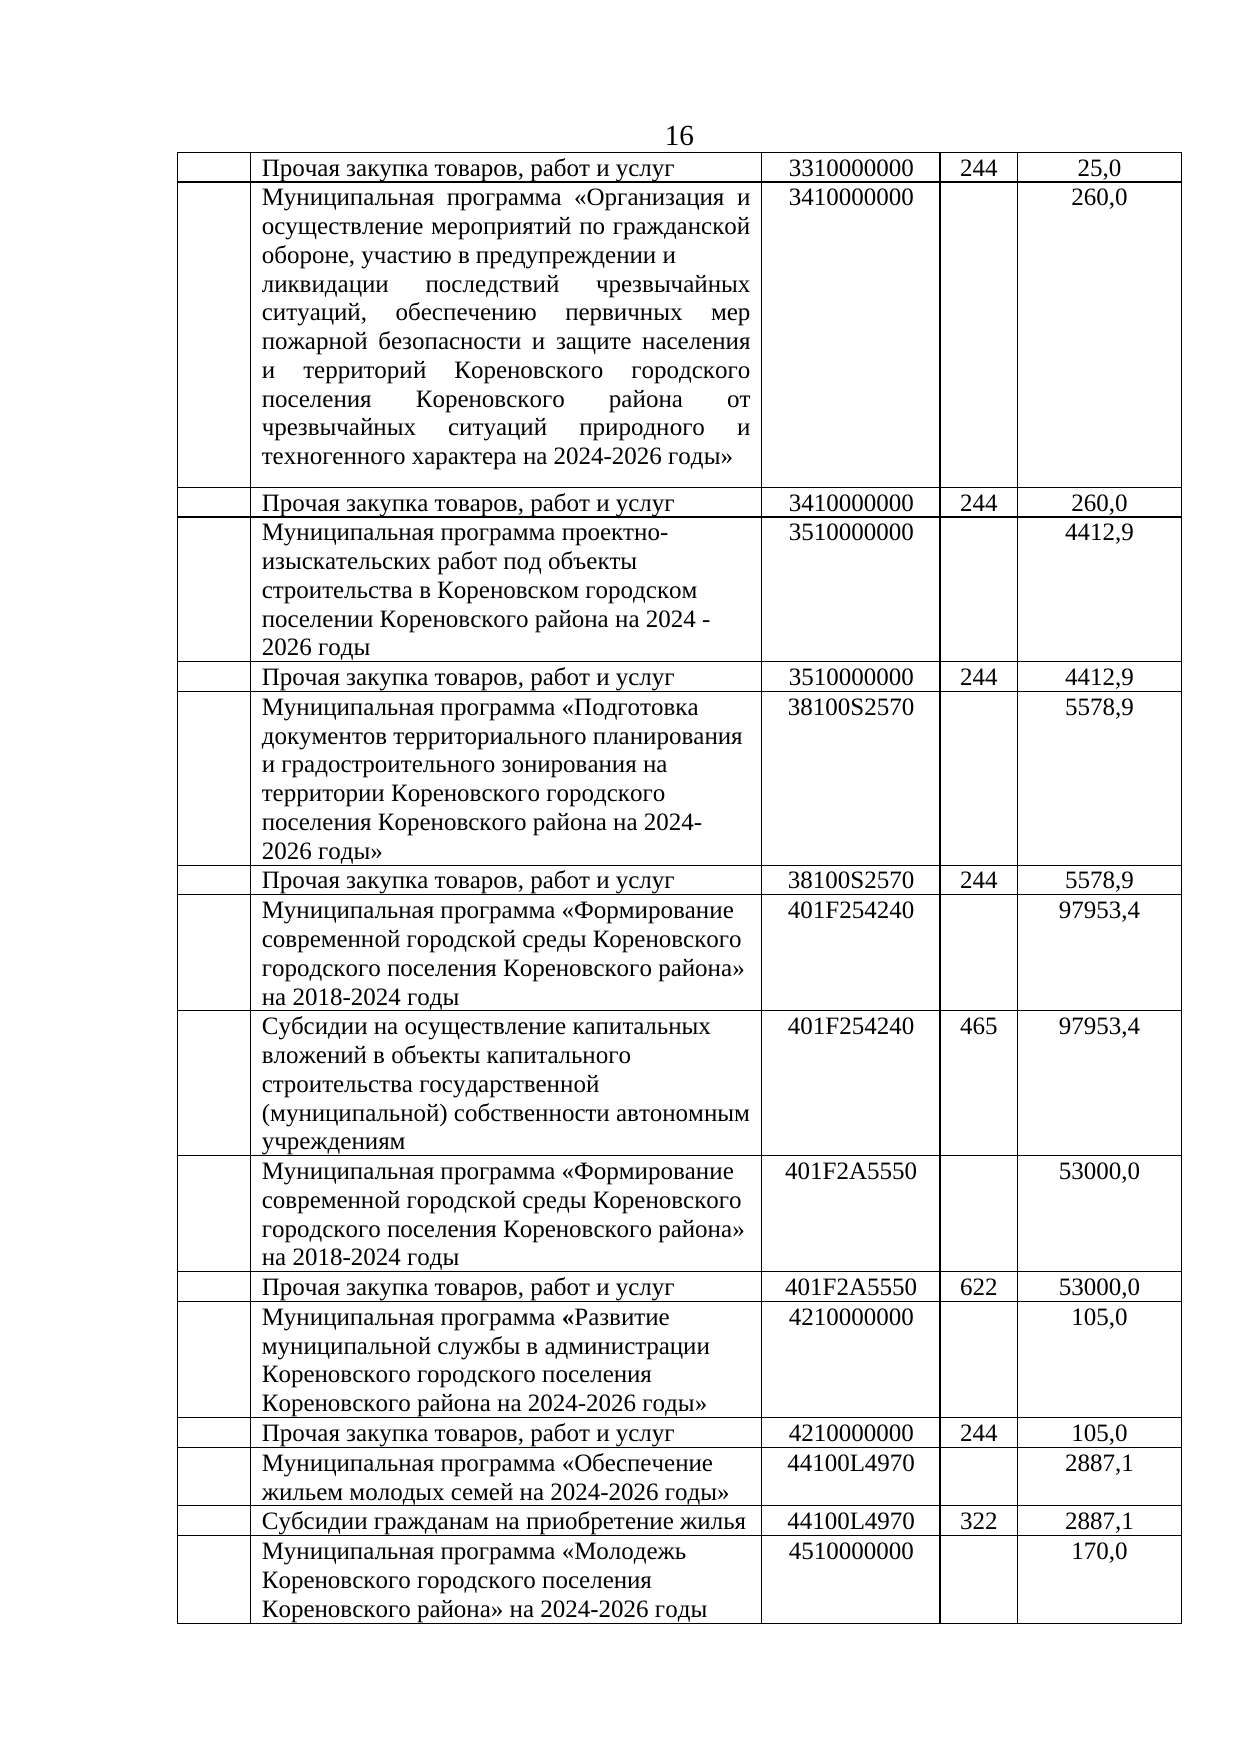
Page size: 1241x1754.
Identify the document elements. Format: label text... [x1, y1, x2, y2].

table_cell [941, 1302, 1017, 1417]
table_cell [178, 1272, 250, 1301]
table_cell [178, 518, 250, 661]
table_cell [178, 1156, 250, 1271]
table_cell Прочая закупка товаров, работ и услуг [251, 1418, 761, 1447]
table_cell 4412,9 [1018, 662, 1181, 691]
table_cell 3410000000 [762, 183, 939, 487]
table_cell 244 [941, 866, 1017, 894]
table_cell Субсидии на осуществление капитальных вложений в объекты капитального строительства государственной (муниципальной) собственности автономным учреждениям [251, 1011, 761, 1155]
table_cell [941, 183, 1017, 487]
table_cell 401F254240 [762, 895, 939, 1010]
table_cell 4210000000 [762, 1418, 939, 1447]
table_cell 2887,1 [1018, 1506, 1181, 1535]
table_cell 2887,1 [1018, 1448, 1181, 1505]
table_cell 244 [941, 662, 1017, 691]
table_cell [178, 153, 250, 181]
table_cell 3510000000 [762, 662, 939, 691]
table_cell [178, 1448, 250, 1505]
table_cell [178, 692, 250, 864]
table_cell [178, 895, 250, 1010]
table_cell Муниципальная программа «Формирование современной городской среды Кореновского городского поселения Кореновского района» на 2018-2024 годы [251, 895, 761, 1010]
table_cell Муниципальная программа «Молодежь Кореновского городского поселения Кореновского района» на 2024-2026 годы [251, 1536, 761, 1622]
table_cell Прочая закупка товаров, работ и услуг [251, 1272, 761, 1301]
table_cell 622 [941, 1272, 1017, 1301]
table_cell 260,0 [1018, 183, 1181, 487]
table_cell [178, 1506, 250, 1535]
table_cell Муниципальная программа «Организация и осуществление мероприятий по гражданской обороне, участию в предупреждении и ликвидации последствий чрезвычайных ситуаций, обеспечению первичных мер пожарной безопасности и защите населения и территорий Кореновского городского поселения Кореновского района от чрезвычайных ситуаций природного и техногенного характера на 2024-2026 годы» [251, 183, 761, 487]
table_cell 4412,9 [1018, 518, 1181, 661]
table_cell 44100L4970 [762, 1448, 939, 1505]
table_cell [178, 183, 250, 487]
table_cell 4510000000 [762, 1536, 939, 1622]
table_cell 322 [941, 1506, 1017, 1535]
table_cell [178, 1011, 250, 1155]
table_cell [178, 866, 250, 894]
table_cell [941, 895, 1017, 1010]
table_cell 401F2A5550 [762, 1156, 939, 1271]
table_cell Муниципальная программа «Обеспечение жильем молодых семей на 2024-2026 годы» [251, 1448, 761, 1505]
table_cell [178, 1302, 250, 1417]
table_cell 244 [941, 153, 1017, 181]
table_cell Муниципальная программа «Развитие муниципальной службы в администрации Кореновского городского поселения Кореновского района на 2024-2026 годы» [251, 1302, 761, 1417]
table_cell Прочая закупка товаров, работ и услуг [251, 153, 761, 181]
table_cell 3310000000 [762, 153, 939, 181]
table_cell Прочая закупка товаров, работ и услуг [251, 662, 761, 691]
table_cell [941, 692, 1017, 864]
table_cell Прочая закупка товаров, работ и услуг [251, 488, 761, 516]
table_cell 3510000000 [762, 518, 939, 661]
table_cell 53000,0 [1018, 1272, 1181, 1301]
table_cell [178, 1536, 250, 1622]
table_cell 260,0 [1018, 488, 1181, 516]
table_cell 97953,4 [1018, 1011, 1181, 1155]
table_cell [178, 662, 250, 691]
table_cell 401F254240 [762, 1011, 939, 1155]
table_cell [178, 488, 250, 516]
table_cell 44100L4970 [762, 1506, 939, 1535]
table_cell 244 [941, 488, 1017, 516]
table_cell [941, 1156, 1017, 1271]
table_cell [178, 1418, 250, 1447]
table_cell 401F2A5550 [762, 1272, 939, 1301]
table_cell Муниципальная программа «Подготовка документов территориального планирования и градостроительного зонирования на территории Кореновского городского поселения Кореновского района на 2024-2026 годы» [251, 692, 761, 864]
table_cell 97953,4 [1018, 895, 1181, 1010]
table_cell 105,0 [1018, 1302, 1181, 1417]
table_cell Прочая закупка товаров, работ и услуг [251, 866, 761, 894]
table_cell 3410000000 [762, 488, 939, 516]
table_cell Муниципальная программа «Формирование современной городской среды Кореновского городского поселения Кореновского района» на 2018-2024 годы [251, 1156, 761, 1271]
table_cell Субсидии гражданам на приобретение жилья [251, 1506, 761, 1535]
table_cell [941, 518, 1017, 661]
table_cell [941, 1448, 1017, 1505]
table_cell 38100S2570 [762, 692, 939, 864]
table_cell 53000,0 [1018, 1156, 1181, 1271]
table_cell 38100S2570 [762, 866, 939, 894]
table_cell 244 [941, 1418, 1017, 1447]
table_cell Муниципальная программа проектно-изыскательских работ под объекты строительства в Кореновском городском поселении Кореновского района на 2024 - 2026 годы [251, 518, 761, 661]
table_cell 5578,9 [1018, 692, 1181, 864]
table_cell 25,0 [1018, 153, 1181, 181]
table_cell 465 [941, 1011, 1017, 1155]
table_cell [941, 1536, 1017, 1622]
table_cell 5578,9 [1018, 866, 1181, 894]
table_cell 105,0 [1018, 1418, 1181, 1447]
table_cell 170,0 [1018, 1536, 1181, 1622]
table_cell 4210000000 [762, 1302, 939, 1417]
